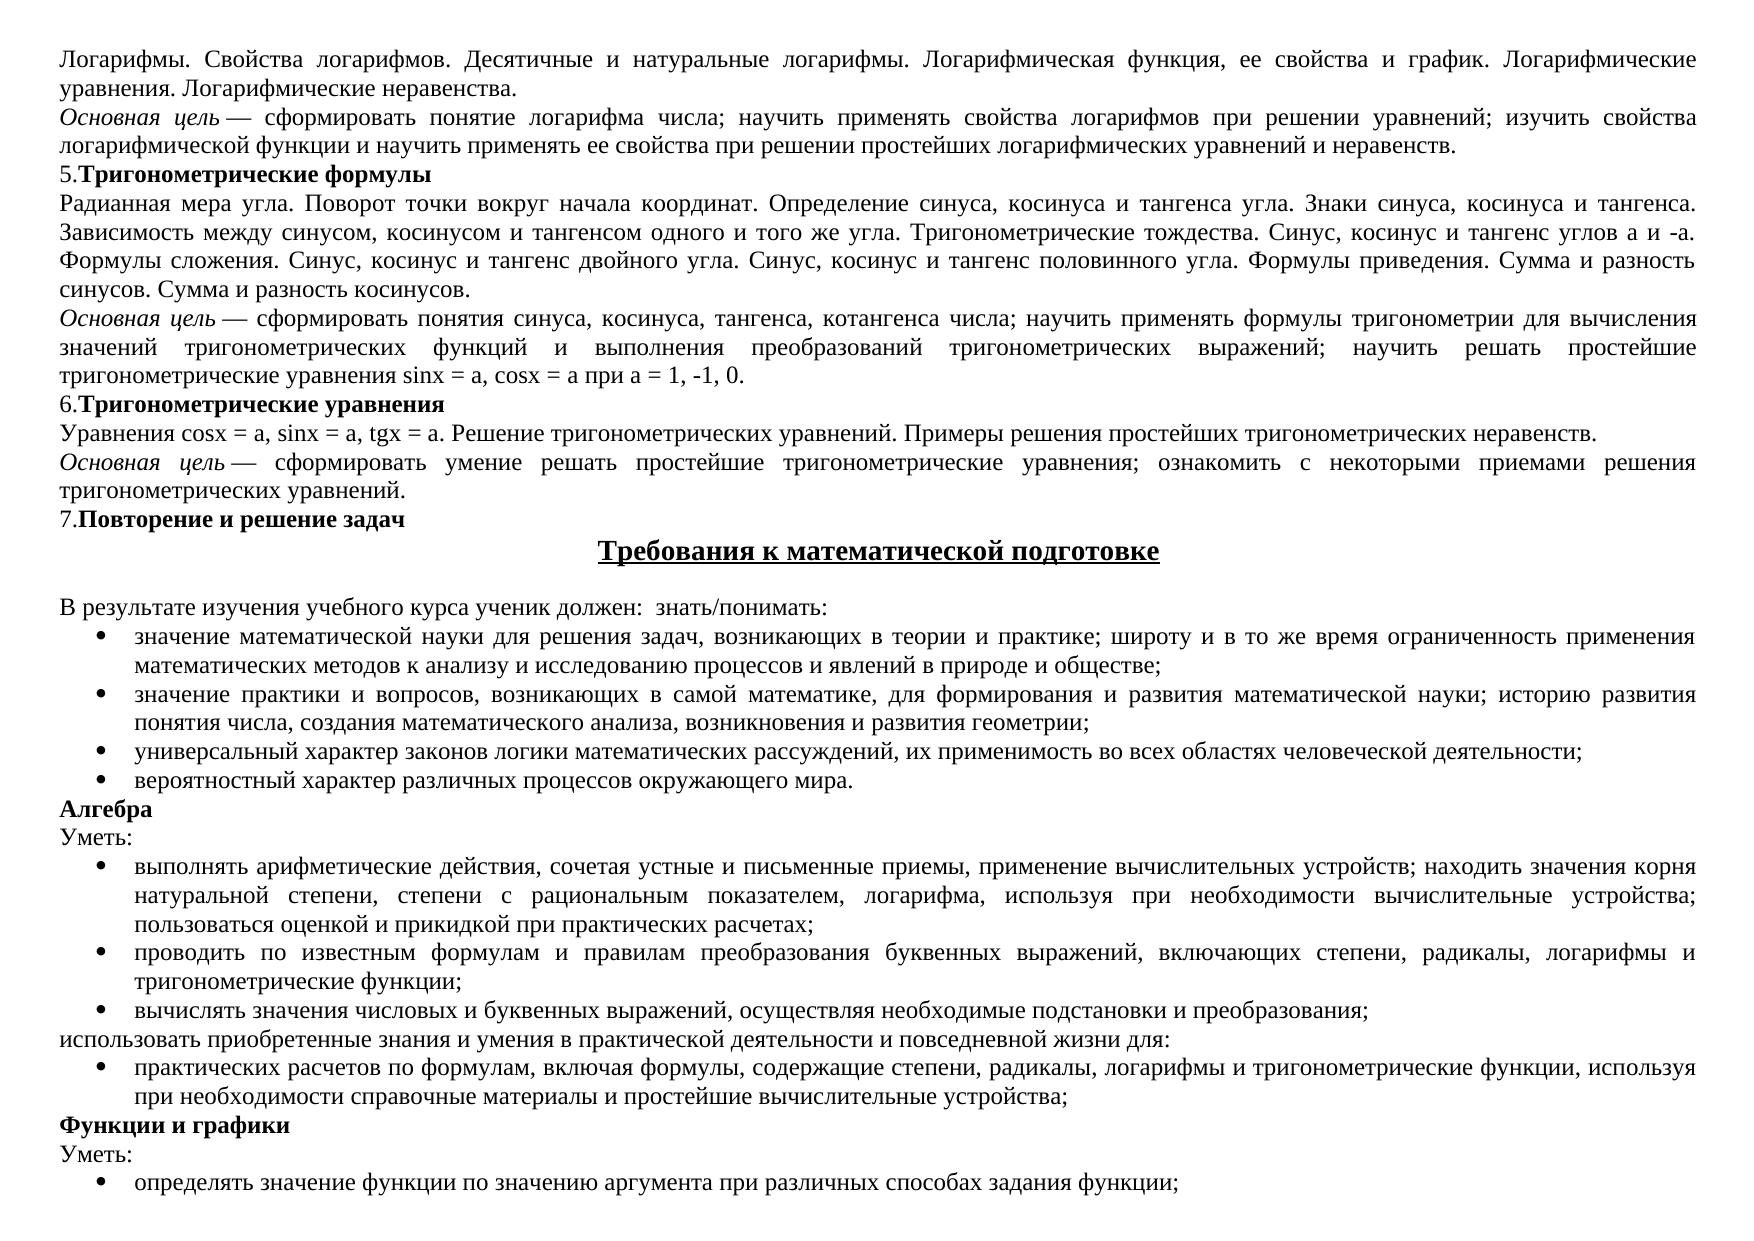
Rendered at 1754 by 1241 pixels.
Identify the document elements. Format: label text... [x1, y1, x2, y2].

text В результате изучения учебного курса ученик должен: знать/понимать: [59, 592, 1698, 621]
text Алгебра [59, 794, 1698, 822]
list выполнять арифметические действия, сочетая устные и письменные приемы, применение вычислительных устройств; находить значения корня натуральной степени, степени с рациональным показателем, логарифма, используя при необходимости вычислительные устройства; пользоваться оценкой и прикидкой при практических расчетах; [97, 851, 1698, 937]
text 7.Повторение и решение задач [59, 504, 1698, 533]
text Основная цель — сформировать понятия синуса, косинуса, тангенса, котангенса числа; научить применять формулы тригонометрии для вычисления значений тригонометрических функций и выполнения преобразований тригонометрических выражений; научить решать простейшие тригонометрические уравнения sinx = a, cosx = а при а = 1, -1, 0. [59, 303, 1698, 389]
text 6.Тригонометрические уравнения [59, 389, 1698, 418]
text Логарифмы. Свойства логарифмов. Десятичные и натуральные логарифмы. Логарифмическая функция, ее свойства и график. Логарифмические уравнения. Логарифмические неравенства. [59, 44, 1698, 102]
text Функции и графики [59, 1110, 1698, 1139]
list определять значение функции по значению аргумента при различных способах задания функции; [97, 1167, 1698, 1196]
text Основная цель — сформировать понятие логарифма числа; научить применять свойства логарифмов при решении уравнений; изучить свойства логарифмической функции и научить применять ее свойства при решении простейших логарифмических уравнений и неравенств. [59, 102, 1698, 159]
text Радианная мера угла. Поворот точки вокруг начала координат. Определение синуса, косинуса и тангенса угла. Знаки синуса, косинуса и тангенса. Зависимость между синусом, косинусом и тангенсом одного и того же угла. Тригонометрические тождества. Синус, косинус и тангенс углов а и -а. Формулы сложения. Синус, косинус и тангенс двойного угла. Синус, косинус и тангенс половинного угла. Формулы приведения. Сумма и разность синусов. Сумма и разность косинусов. [59, 188, 1698, 303]
list значение практики и вопросов, возникающих в самой математике, для формирования и развития математической науки; историю развития понятия числа, создания математического анализа, возникновения и развития геометрии; [97, 679, 1698, 736]
list практических расчетов по формулам, включая формулы, содержащие степени, радикалы, логарифмы и тригонометрические функции, используя при необходимости справочные материалы и простейшие вычислительные устройства; [97, 1052, 1698, 1110]
text Уметь: [59, 1139, 1698, 1167]
text Уметь: [59, 822, 1698, 851]
list значение математической науки для решения задач, возникающих в теории и практике; широту и в то же время ограниченность применения математических методов к анализу и исследованию процессов и явлений в природе и обществе; [97, 621, 1698, 679]
text использовать приобретенные знания и умения в практической деятельности и повседневной жизни для: [59, 1024, 1698, 1052]
text Основная цель — сформировать умение решать простейшие тригонометрические уравнения; ознакомить с некоторыми приемами решения тригонометрических уравнений. [59, 447, 1698, 504]
list вероятностный характер различных процессов окружающего мира. [97, 765, 1698, 794]
list универсальный характер законов логики математических рассуждений, их применимость во всех областях человеческой деятельности; [97, 736, 1698, 765]
text Уравнения cosx = a, sinx = a, tgx = а. Решение тригонометрических уравнений. Примеры решения простейших тригонометрических неравенств. [59, 418, 1698, 447]
list вычислять значения числовых и буквенных выражений, осуществляя необходимые подстановки и преобразования; [97, 995, 1698, 1024]
text 5.Тригонометрические формулы [59, 159, 1698, 188]
text Требования к математической подготовке [59, 533, 1698, 567]
list проводить по известным формулам и правилам преобразования буквенных выражений, включающих степени, радикалы, логарифмы и тригонометрические функции; [97, 937, 1698, 995]
